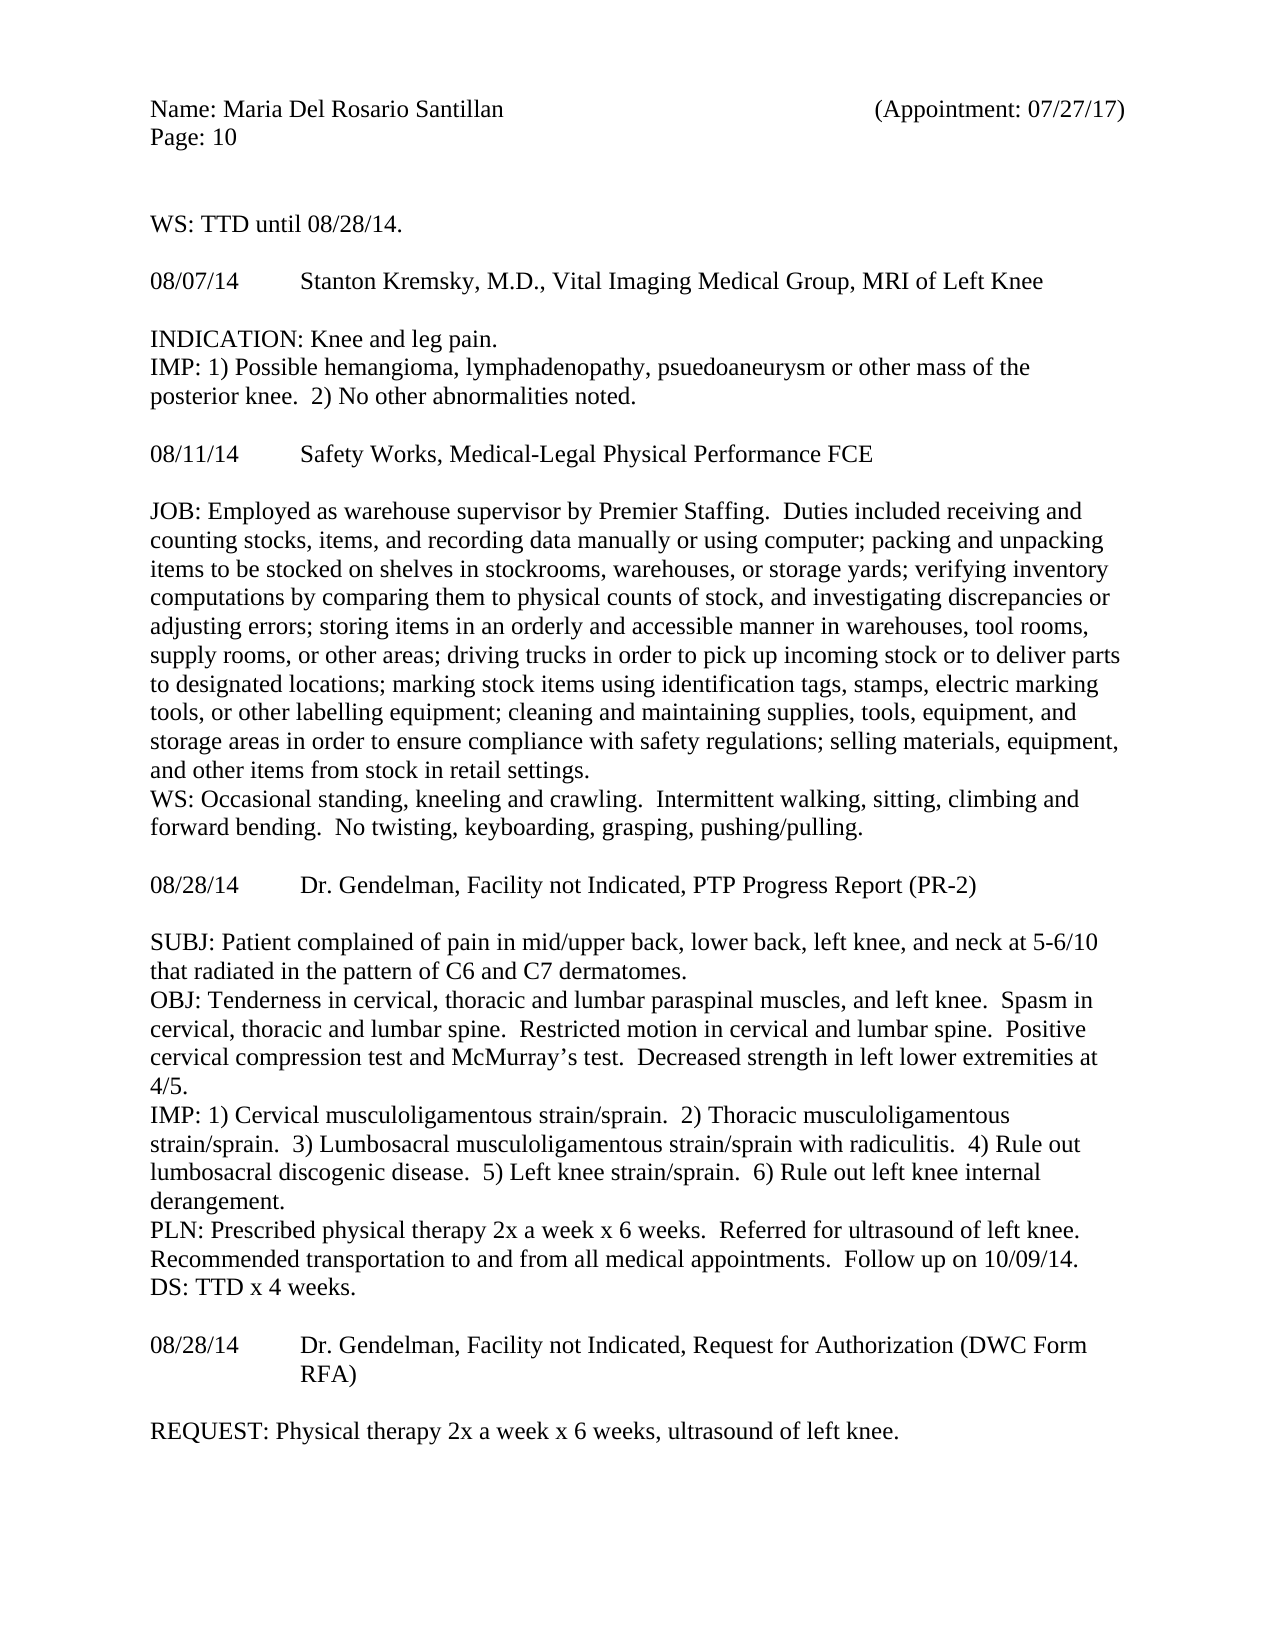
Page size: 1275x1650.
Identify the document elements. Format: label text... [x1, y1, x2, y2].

text INDICATION: Knee and leg pain. [150, 324, 1125, 352]
text SUBJ: Patient complained of pain in mid/upper back, lower back, left knee, and neck at 5-6/10 that radiated in the pattern of C6 and C7 dermatomes. [150, 927, 1125, 985]
text DS: TTD x 4 weeks. [150, 1272, 1125, 1301]
text OBJ: Tenderness in cervical, thoracic and lumbar paraspinal muscles, and left knee. Spasm in cervical, thoracic and lumbar spine. Restricted motion in cervical and lumbar spine. Positive cervical compression test and McMurray’s test. Decreased strength in left lower extremities at 4/5. [150, 985, 1125, 1100]
text JOB: Employed as warehouse supervisor by Premier Staffing. Duties included receiving and counting stocks, items, and recording data manually or using computer; packing and unpacking items to be stocked on shelves in stockrooms, warehouses, or storage yards; verifying inventory computations by comparing them to physical counts of stock, and investigating discrepancies or adjusting errors; storing items in an orderly and accessible manner in warehouses, tool rooms, supply rooms, or other areas; driving trucks in order to pick up incoming stock or to deliver parts to designated locations; marking stock items using identification tags, stamps, electric marking tools, or other labelling equipment; cleaning and maintaining supplies, tools, equipment, and storage areas in order to ensure compliance with safety regulations; selling materials, equipment, and other items from stock in retail settings. [150, 496, 1125, 784]
text WS: TTD until 08/28/14. [150, 209, 1125, 237]
text 08/28/14 Dr. Gendelman, Facility not Indicated, PTP Progress Report (PR-2) [150, 870, 1125, 899]
text 08/28/14 Dr. Gendelman, Facility not Indicated, Request for Authorization (DWC Form RFA) [150, 1330, 1125, 1387]
text PLN: Prescribed physical therapy 2x a week x 6 weeks. Referred for ultrasound of left knee. Recommended transportation to and from all medical appointments. Follow up on 10/09/14. [150, 1215, 1125, 1272]
text 08/07/14 Stanton Kremsky, M.D., Vital Imaging Medical Group, MRI of Left Knee [150, 266, 1125, 295]
text WS: Occasional standing, kneeling and crawling. Intermittent walking, sitting, climbing and forward bending. No twisting, keyboarding, grasping, pushing/pulling. [150, 784, 1125, 841]
text 08/11/14 Safety Works, Medical-Legal Physical Performance FCE [150, 439, 1125, 467]
text REQUEST: Physical therapy 2x a week x 6 weeks, ultrasound of left knee. [150, 1416, 1125, 1445]
text IMP: 1) Possible hemangioma, lymphadenopathy, psuedoaneurysm or other mass of the posterior knee. 2) No other abnormalities noted. [150, 352, 1125, 410]
text IMP: 1) Cervical musculoligamentous strain/sprain. 2) Thoracic musculoligamentous strain/sprain. 3) Lumbosacral musculoligamentous strain/sprain with radiculitis. 4) Rule out lumbosacral discogenic disease. 5) Left knee strain/sprain. 6) Rule out left knee internal derangement. [150, 1100, 1125, 1215]
